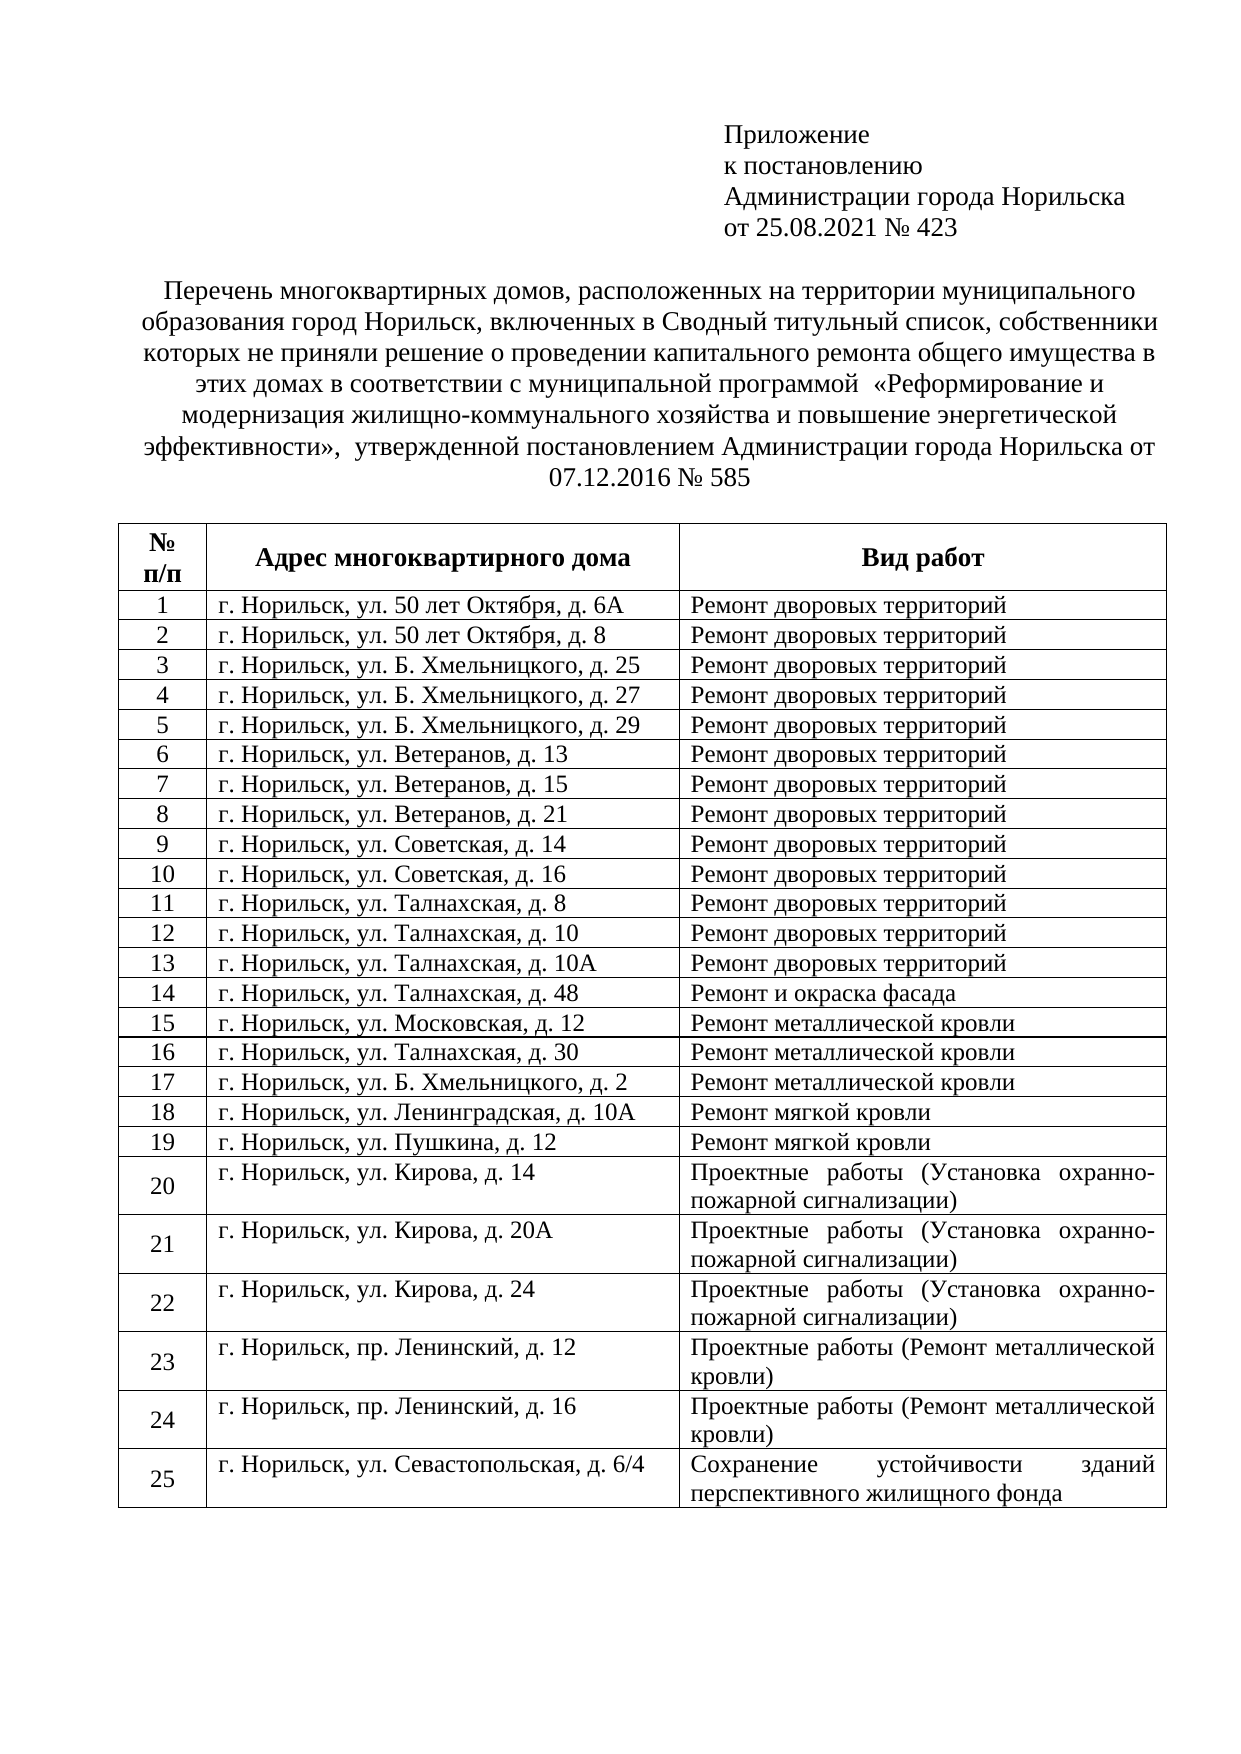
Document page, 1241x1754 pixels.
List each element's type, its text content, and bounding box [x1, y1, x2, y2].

table_cell Ремонт дворовых территорий [680, 948, 1166, 977]
table_cell г. Норильск, ул. Б. Хмельницкого, д. 25 [207, 650, 679, 679]
table_cell 5 [119, 710, 206, 738]
table_cell Ремонт дворовых территорий [680, 740, 1166, 768]
table_cell Ремонт металлической кровли [680, 1008, 1166, 1036]
table_cell Ремонт дворовых территорий [680, 829, 1166, 858]
table_cell г. Норильск, ул. Ветеранов, д. 15 [207, 769, 679, 798]
table_cell Ремонт дворовых территорий [680, 591, 1166, 619]
table_cell г. Норильск, ул. Б. Хмельницкого, д. 29 [207, 710, 679, 738]
table_cell Проектные работы (Установка охранно-пожарной сигнализации) [680, 1215, 1166, 1273]
table_cell г. Норильск, пр. Ленинский, д. 12 [207, 1332, 679, 1390]
table_cell Ремонт мягкой кровли [680, 1097, 1166, 1126]
text к постановлению [723, 149, 1181, 180]
table_header Адрес многоквартирного дома [207, 524, 679, 589]
table_header № п/п [119, 524, 206, 589]
table_cell Ремонт дворовых территорий [680, 710, 1166, 738]
table_cell Ремонт дворовых территорий [680, 918, 1166, 947]
table_cell Ремонт дворовых территорий [680, 680, 1166, 709]
table_cell г. Норильск, ул. 50 лет Октября, д. 8 [207, 620, 679, 649]
table_cell г. Норильск, ул. Севастопольская, д. 6/4 [207, 1449, 679, 1507]
table_cell г. Норильск, пр. Ленинский, д. 16 [207, 1391, 679, 1448]
table_cell 3 [119, 650, 206, 679]
table_cell Ремонт и окраска фасада [680, 978, 1166, 1007]
table_cell Ремонт дворовых территорий [680, 889, 1166, 917]
table_cell 7 [119, 769, 206, 798]
table_cell г. Норильск, ул. Б. Хмельницкого, д. 2 [207, 1067, 679, 1096]
table_cell 21 [119, 1215, 206, 1273]
table_cell г. Норильск, ул. Кирова, д. 14 [207, 1157, 679, 1214]
table_cell 14 [119, 978, 206, 1007]
table_cell 24 [119, 1391, 206, 1448]
table_cell 20 [119, 1157, 206, 1214]
table_cell г. Норильск, ул. Ленинградская, д. 10А [207, 1097, 679, 1126]
table_cell г. Норильск, ул. Ветеранов, д. 13 [207, 740, 679, 768]
table_cell 1 [119, 591, 206, 619]
table_cell 13 [119, 948, 206, 977]
table_cell г. Норильск, ул. Талнахская, д. 10А [207, 948, 679, 977]
text от 25.08.2021 № 423 [723, 212, 1181, 243]
table_cell г. Норильск, ул. Советская, д. 14 [207, 829, 679, 858]
table_cell Проектные работы (Ремонт металлической кровли) [680, 1332, 1166, 1390]
table_cell 18 [119, 1097, 206, 1126]
table_cell Проектные работы (Установка охранно-пожарной сигнализации) [680, 1274, 1166, 1331]
table_header Вид работ [680, 524, 1166, 589]
table_cell г. Норильск, ул. Ветеранов, д. 21 [207, 799, 679, 828]
table_cell г. Норильск, ул. 50 лет Октября, д. 6А [207, 591, 679, 619]
table_cell 16 [119, 1038, 206, 1066]
table_cell Ремонт металлической кровли [680, 1067, 1166, 1096]
table_cell г. Норильск, ул. Б. Хмельницкого, д. 27 [207, 680, 679, 709]
text Администрации города Норильска [723, 180, 1181, 212]
table_cell г. Норильск, ул. Пушкина, д. 12 [207, 1127, 679, 1156]
table_cell г. Норильск, ул. Талнахская, д. 48 [207, 978, 679, 1007]
table_cell 4 [119, 680, 206, 709]
table_cell 19 [119, 1127, 206, 1156]
table_cell г. Норильск, ул. Московская, д. 12 [207, 1008, 679, 1036]
table_cell 12 [119, 918, 206, 947]
table_cell 17 [119, 1067, 206, 1096]
table_cell г. Норильск, ул. Талнахская, д. 30 [207, 1038, 679, 1066]
table_cell 23 [119, 1332, 206, 1390]
table_cell 2 [119, 620, 206, 649]
table_cell г. Норильск, ул. Кирова, д. 24 [207, 1274, 679, 1331]
table_cell Ремонт дворовых территорий [680, 859, 1166, 887]
table_cell Проектные работы (Установка охранно-пожарной сигнализации) [680, 1157, 1166, 1214]
table_cell Ремонт мягкой кровли [680, 1127, 1166, 1156]
table_cell г. Норильск, ул. Талнахская, д. 8 [207, 889, 679, 917]
table_cell Ремонт дворовых территорий [680, 650, 1166, 679]
table_cell 22 [119, 1274, 206, 1331]
table_cell Проектные работы (Ремонт металлической кровли) [680, 1391, 1166, 1448]
table_cell Сохранение устойчивости зданий перспективного жилищного фонда [680, 1449, 1166, 1507]
table_cell 10 [119, 859, 206, 887]
table_cell 15 [119, 1008, 206, 1036]
table_cell 8 [119, 799, 206, 828]
table_cell г. Норильск, ул. Талнахская, д. 10 [207, 918, 679, 947]
table_cell г. Норильск, ул. Кирова, д. 20А [207, 1215, 679, 1273]
table_cell Ремонт дворовых территорий [680, 799, 1166, 828]
text Перечень многоквартирных домов, расположенных на территории муниципального образования город Норильск, включенных в Сводный титульный список, собственники которых не приняли решение о проведении капитального ремонта общего имущества в этих домах в соответствии с муниципальной программой «Реформирование и модернизация жилищно-коммунального хозяйства и повышение энергетической эффективности», утвержденной постановлением Администрации города Норильска от 07.12.2016 № 585 [118, 274, 1181, 492]
table_cell Ремонт дворовых территорий [680, 769, 1166, 798]
text Приложение [723, 118, 1181, 149]
table_cell Ремонт металлической кровли [680, 1038, 1166, 1066]
table_cell 11 [119, 889, 206, 917]
table_cell 25 [119, 1449, 206, 1507]
table_cell г. Норильск, ул. Советская, д. 16 [207, 859, 679, 887]
table_cell 6 [119, 740, 206, 768]
table_cell 9 [119, 829, 206, 858]
table_cell Ремонт дворовых территорий [680, 620, 1166, 649]
